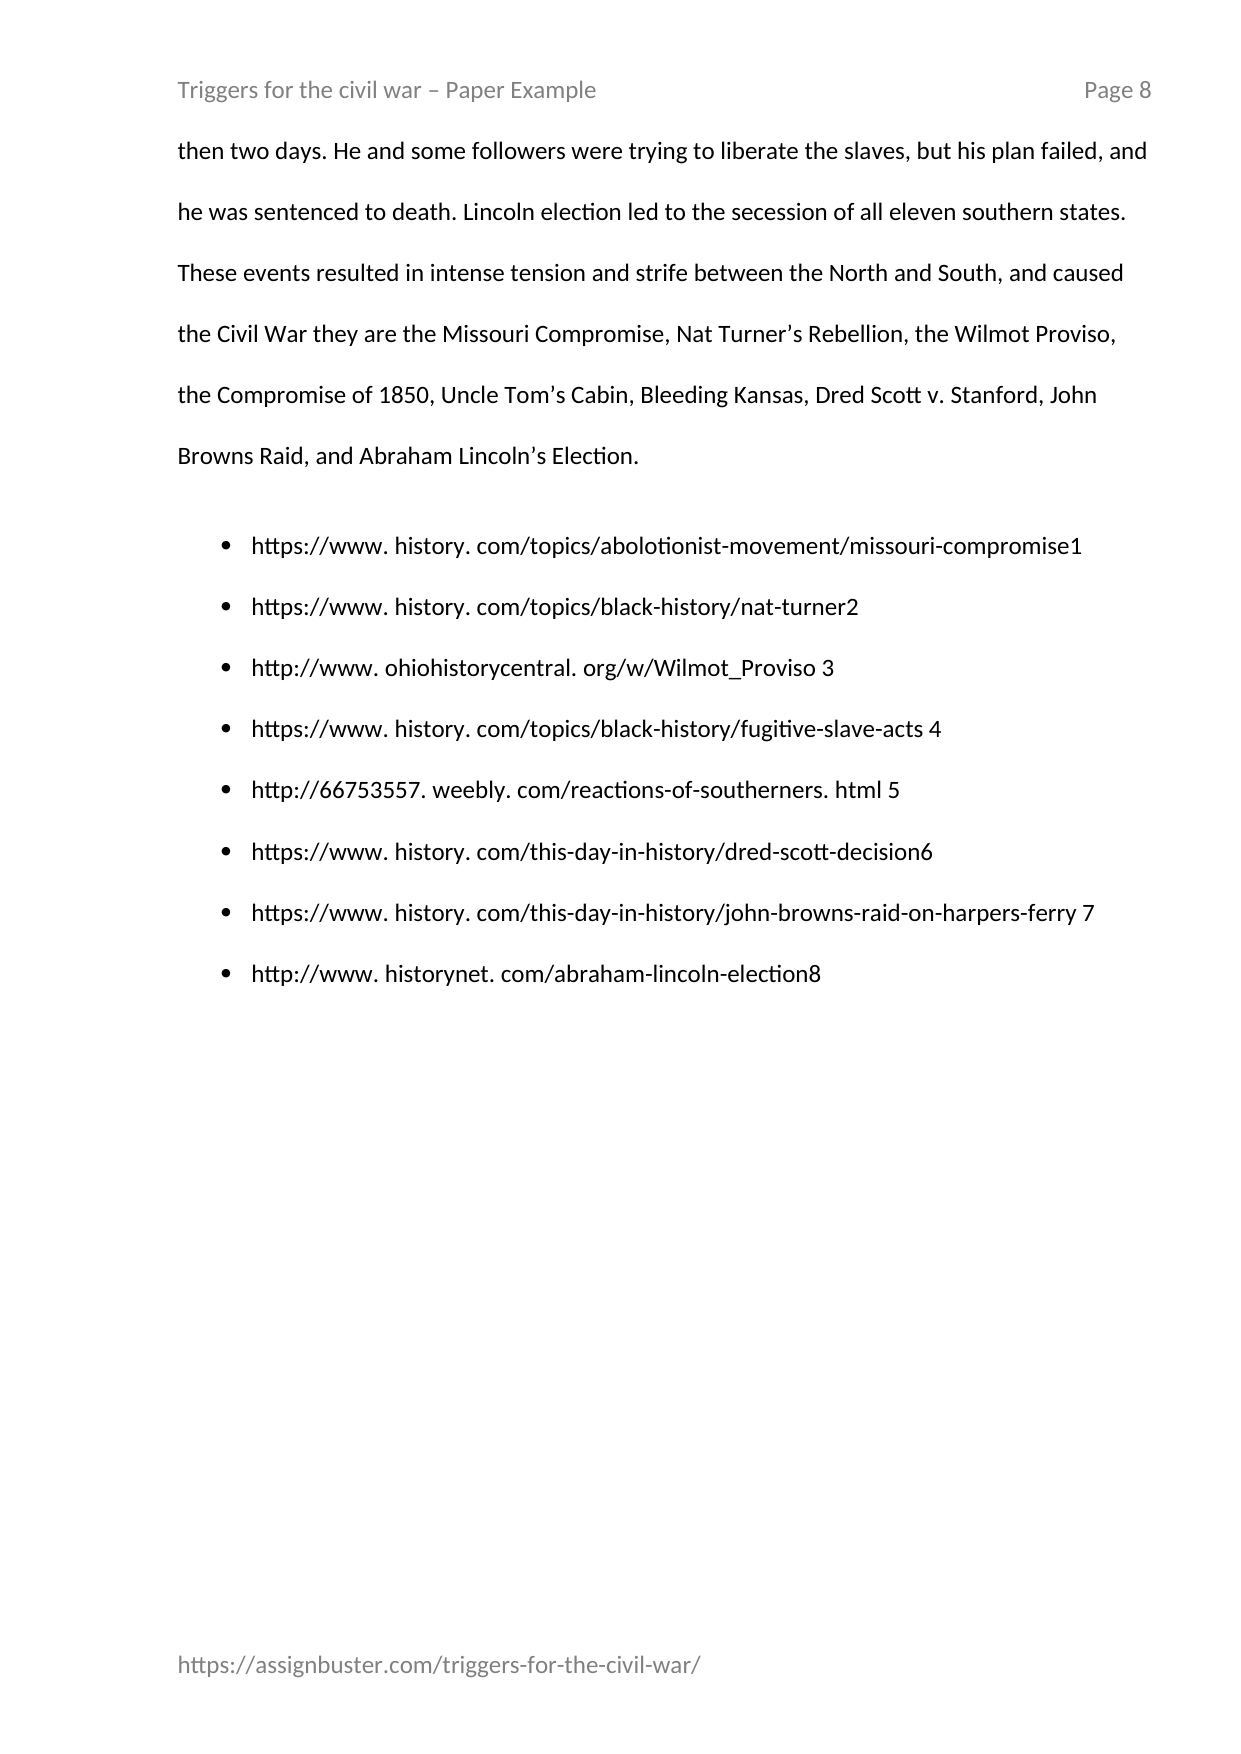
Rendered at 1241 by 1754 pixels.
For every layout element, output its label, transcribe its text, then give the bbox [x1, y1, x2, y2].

list https://www. history. com/this-day-in-history/john-browns-raid-on-harpers-ferry 7 [222, 897, 1152, 927]
list https://www. history. com/topics/black-history/fugitive-slave-acts 4 [222, 714, 1152, 744]
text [177, 135, 1152, 471]
list http://www. historynet. com/abraham-lincoln-election8 [222, 958, 1152, 988]
list https://www. history. com/topics/abolotionist-movement/missouri-compromise1 [222, 531, 1152, 561]
list http://www. ohiohistorycentral. org/w/Wilmot_Proviso 3 [222, 653, 1152, 683]
list https://www. history. com/this-day-in-history/dred-scott-decision6 [222, 836, 1152, 866]
list https://www. history. com/topics/black-history/nat-turner2 [222, 592, 1152, 622]
list http://66753557. weebly. com/reactions-of-southerners. html 5 [222, 775, 1152, 805]
